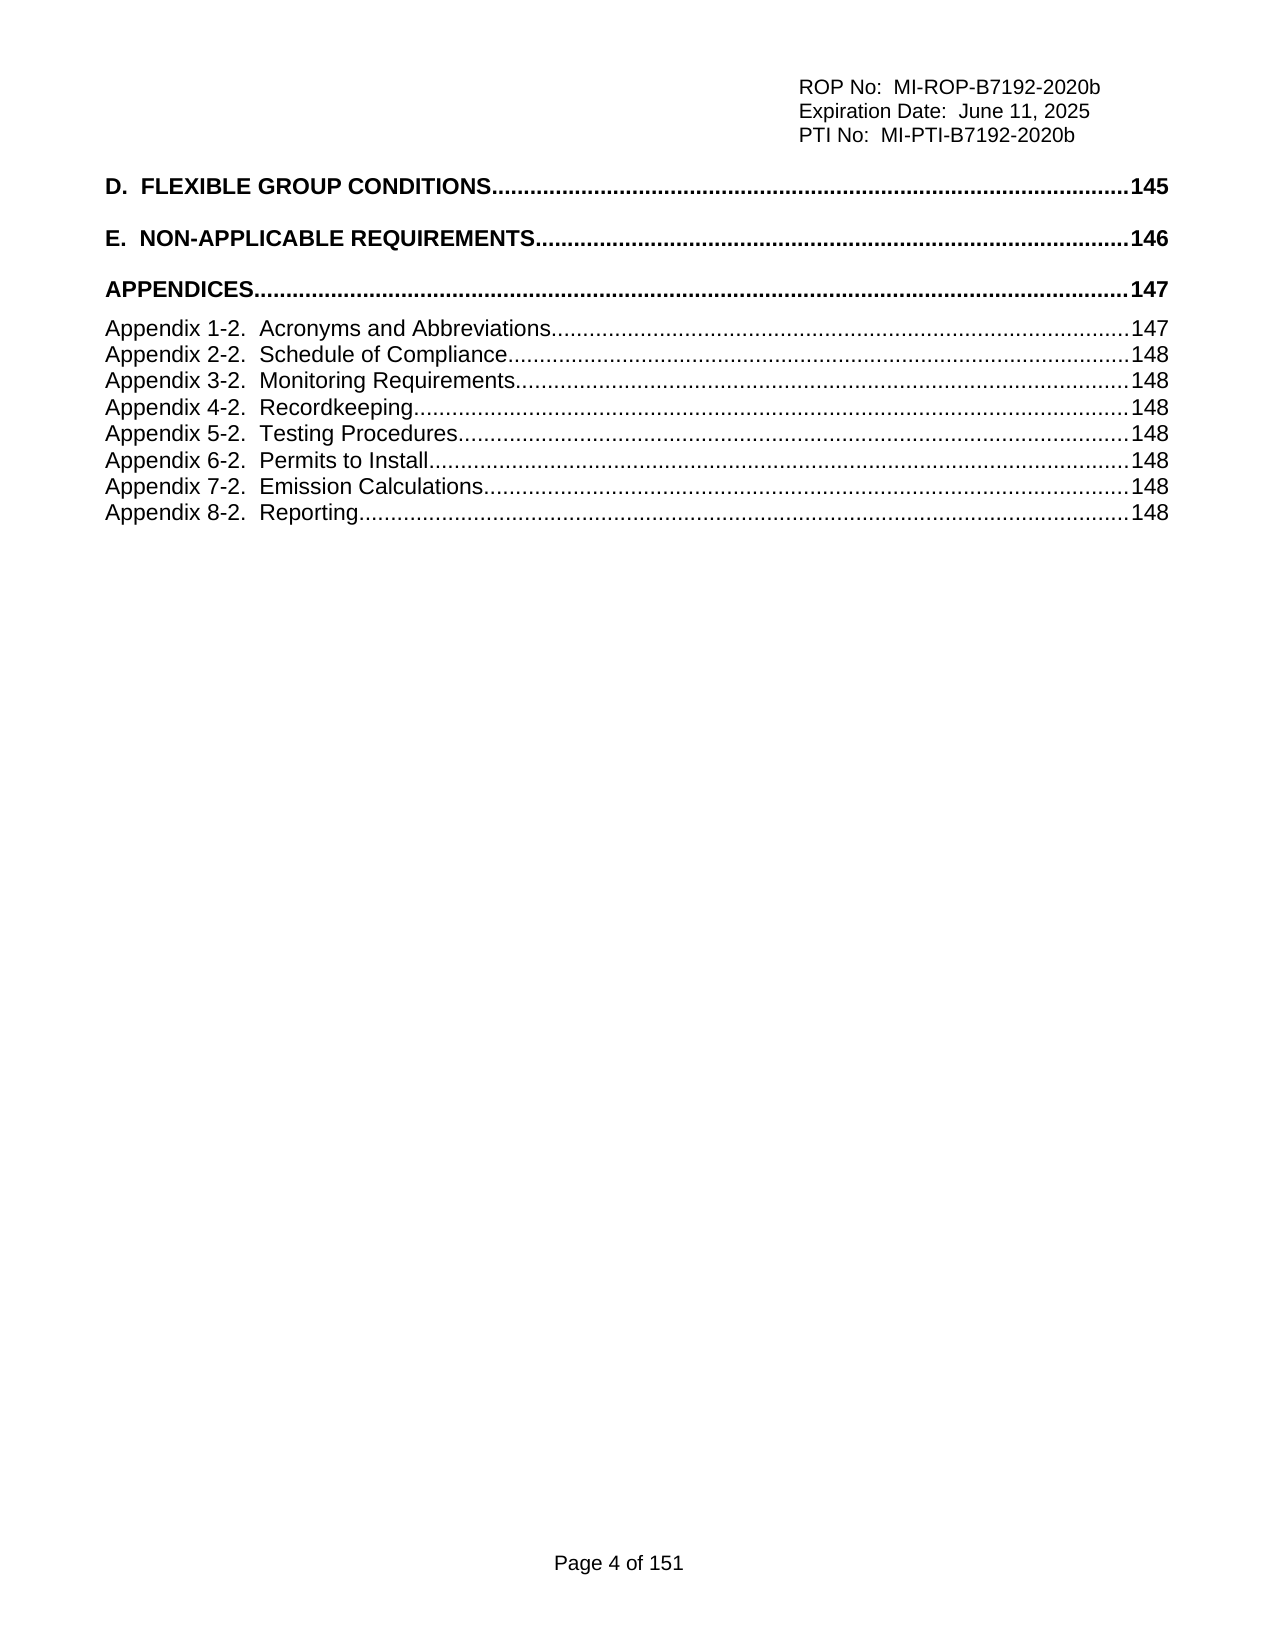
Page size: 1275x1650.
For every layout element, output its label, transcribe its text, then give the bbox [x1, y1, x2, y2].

text D. FLEXIBLE GROUP CONDITIONS 145 [105, 173, 1170, 199]
text Appendix 7-2. Emission Calculations 148 [105, 473, 1170, 499]
text E. NON-APPLICABLE REQUIREMENTS 146 [105, 224, 1170, 251]
text Appendix 8-2. Reporting 148 [105, 499, 1170, 526]
text APPENDICES 147 [105, 276, 1170, 302]
text Appendix 1-2. Acronyms and Abbreviations 147 [105, 315, 1170, 341]
text Appendix 4-2. Recordkeeping 148 [105, 394, 1170, 420]
text Appendix 6-2. Permits to Install 148 [105, 447, 1170, 473]
text Appendix 2-2. Schedule of Compliance 148 [105, 341, 1170, 367]
text Appendix 5-2. Testing Procedures 148 [105, 420, 1170, 447]
text Appendix 3-2. Monitoring Requirements 148 [105, 367, 1170, 394]
